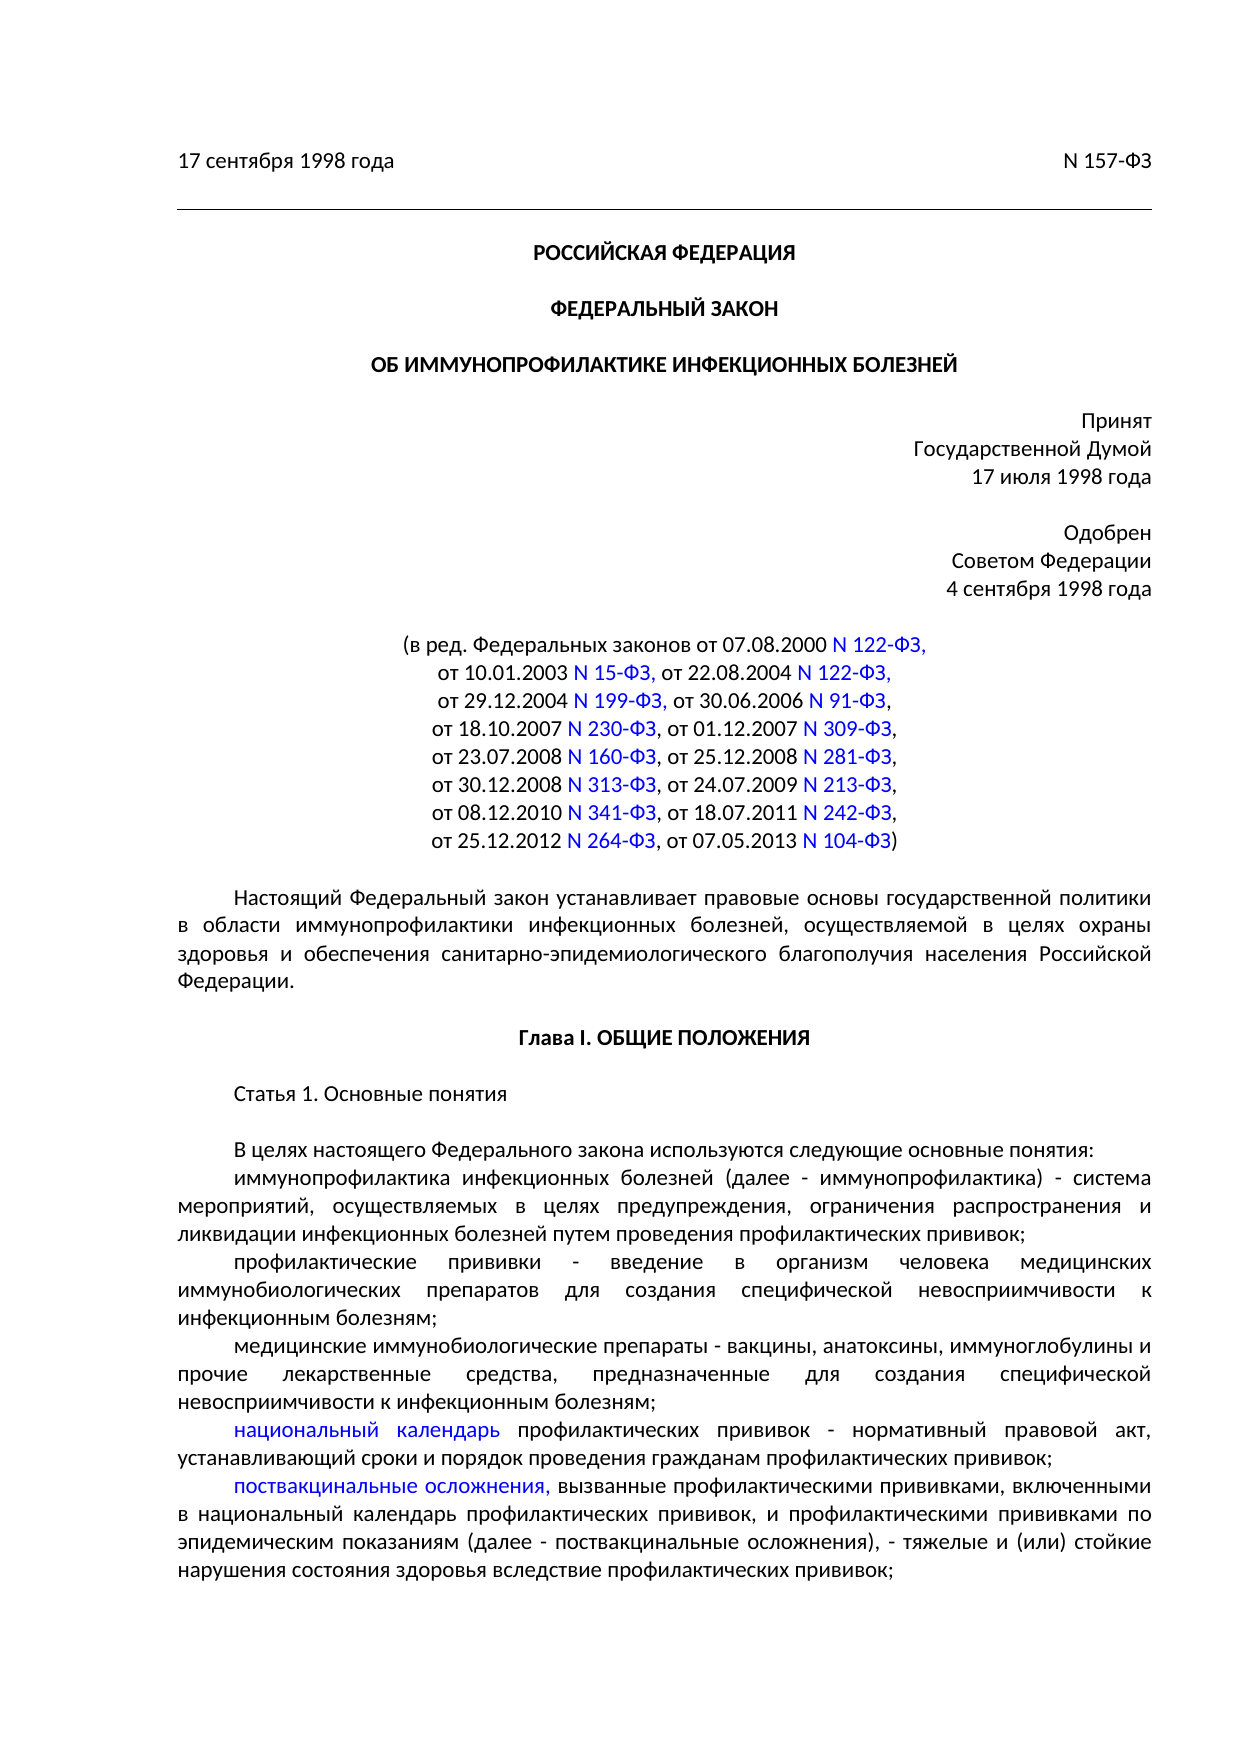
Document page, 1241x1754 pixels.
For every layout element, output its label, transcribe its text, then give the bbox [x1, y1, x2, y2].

text РОССИЙСКАЯ ФЕДЕРАЦИЯ [177, 238, 1152, 266]
text В целях настоящего Федерального закона используются следующие основные понятия: [177, 1135, 1152, 1163]
text Глава I. ОБЩИЕ ПОЛОЖЕНИЯ [177, 1023, 1152, 1051]
text Статья 1. Основные понятия [177, 1079, 1152, 1107]
text Настоящий Федеральный закон устанавливает правовые основы государственной политики в области иммунопрофилактики инфекционных болезней, осуществляемой в целях охраны здоровья и обеспечения санитарно-эпидемиологического благополучия населения Российской Федерации. [177, 883, 1152, 995]
text 4 сентября 1998 года [177, 574, 1152, 602]
text Принят [177, 406, 1152, 434]
text Одобрен [177, 518, 1152, 546]
text ОБ ИММУНОПРОФИЛАКТИКЕ ИНФЕКЦИОННЫХ БОЛЕЗНЕЙ [177, 350, 1152, 378]
text 17 сентября 1998 года N 157-ФЗ [177, 146, 1152, 202]
text от 08.12.2010 N 341-ФЗ, от 18.07.2011 N 242-ФЗ, [177, 798, 1152, 827]
text ФЕДЕРАЛЬНЫЙ ЗАКОН [177, 294, 1152, 322]
text Советом Федерации [177, 546, 1152, 574]
text от 29.12.2004 N 199-ФЗ, от 30.06.2006 N 91-ФЗ, [177, 686, 1152, 714]
text профилактические прививки - введение в организм человека медицинских иммунобиологических препаратов для создания специфической невосприимчивости к инфекционным болезням; [177, 1247, 1152, 1331]
text от 30.12.2008 N 313-ФЗ, от 24.07.2009 N 213-ФЗ, [177, 771, 1152, 798]
text от 10.01.2003 N 15-ФЗ, от 22.08.2004 N 122-ФЗ, [177, 658, 1152, 686]
text (в ред. Федеральных законов от 07.08.2000 N 122-ФЗ, [177, 630, 1152, 658]
text поствакцинальные осложнения, вызванные профилактическими прививками, включенными в национальный календарь профилактических прививок, и профилактическими прививками по эпидемическим показаниям (далее - поствакцинальные осложнения), - тяжелые и (или) стойкие нарушения состояния здоровья вследствие профилактических прививок; [177, 1471, 1152, 1583]
text национальный календарь профилактических прививок - нормативный правовой акт, устанавливающий сроки и порядок проведения гражданам профилактических прививок; [177, 1415, 1152, 1471]
text от 25.12.2012 N 264-ФЗ, от 07.05.2013 N 104-ФЗ) [177, 827, 1152, 854]
text медицинские иммунобиологические препараты - вакцины, анатоксины, иммуноглобулины и прочие лекарственные средства, предназначенные для создания специфической невосприимчивости к инфекционным болезням; [177, 1331, 1152, 1415]
text 17 июля 1998 года [177, 462, 1152, 490]
text от 23.07.2008 N 160-ФЗ, от 25.12.2008 N 281-ФЗ, [177, 742, 1152, 771]
text Государственной Думой [177, 434, 1152, 462]
text от 18.10.2007 N 230-ФЗ, от 01.12.2007 N 309-ФЗ, [177, 714, 1152, 742]
text иммунопрофилактика инфекционных болезней (далее - иммунопрофилактика) - система мероприятий, осуществляемых в целях предупреждения, ограничения распространения и ликвидации инфекционных болезней путем проведения профилактических прививок; [177, 1163, 1152, 1247]
